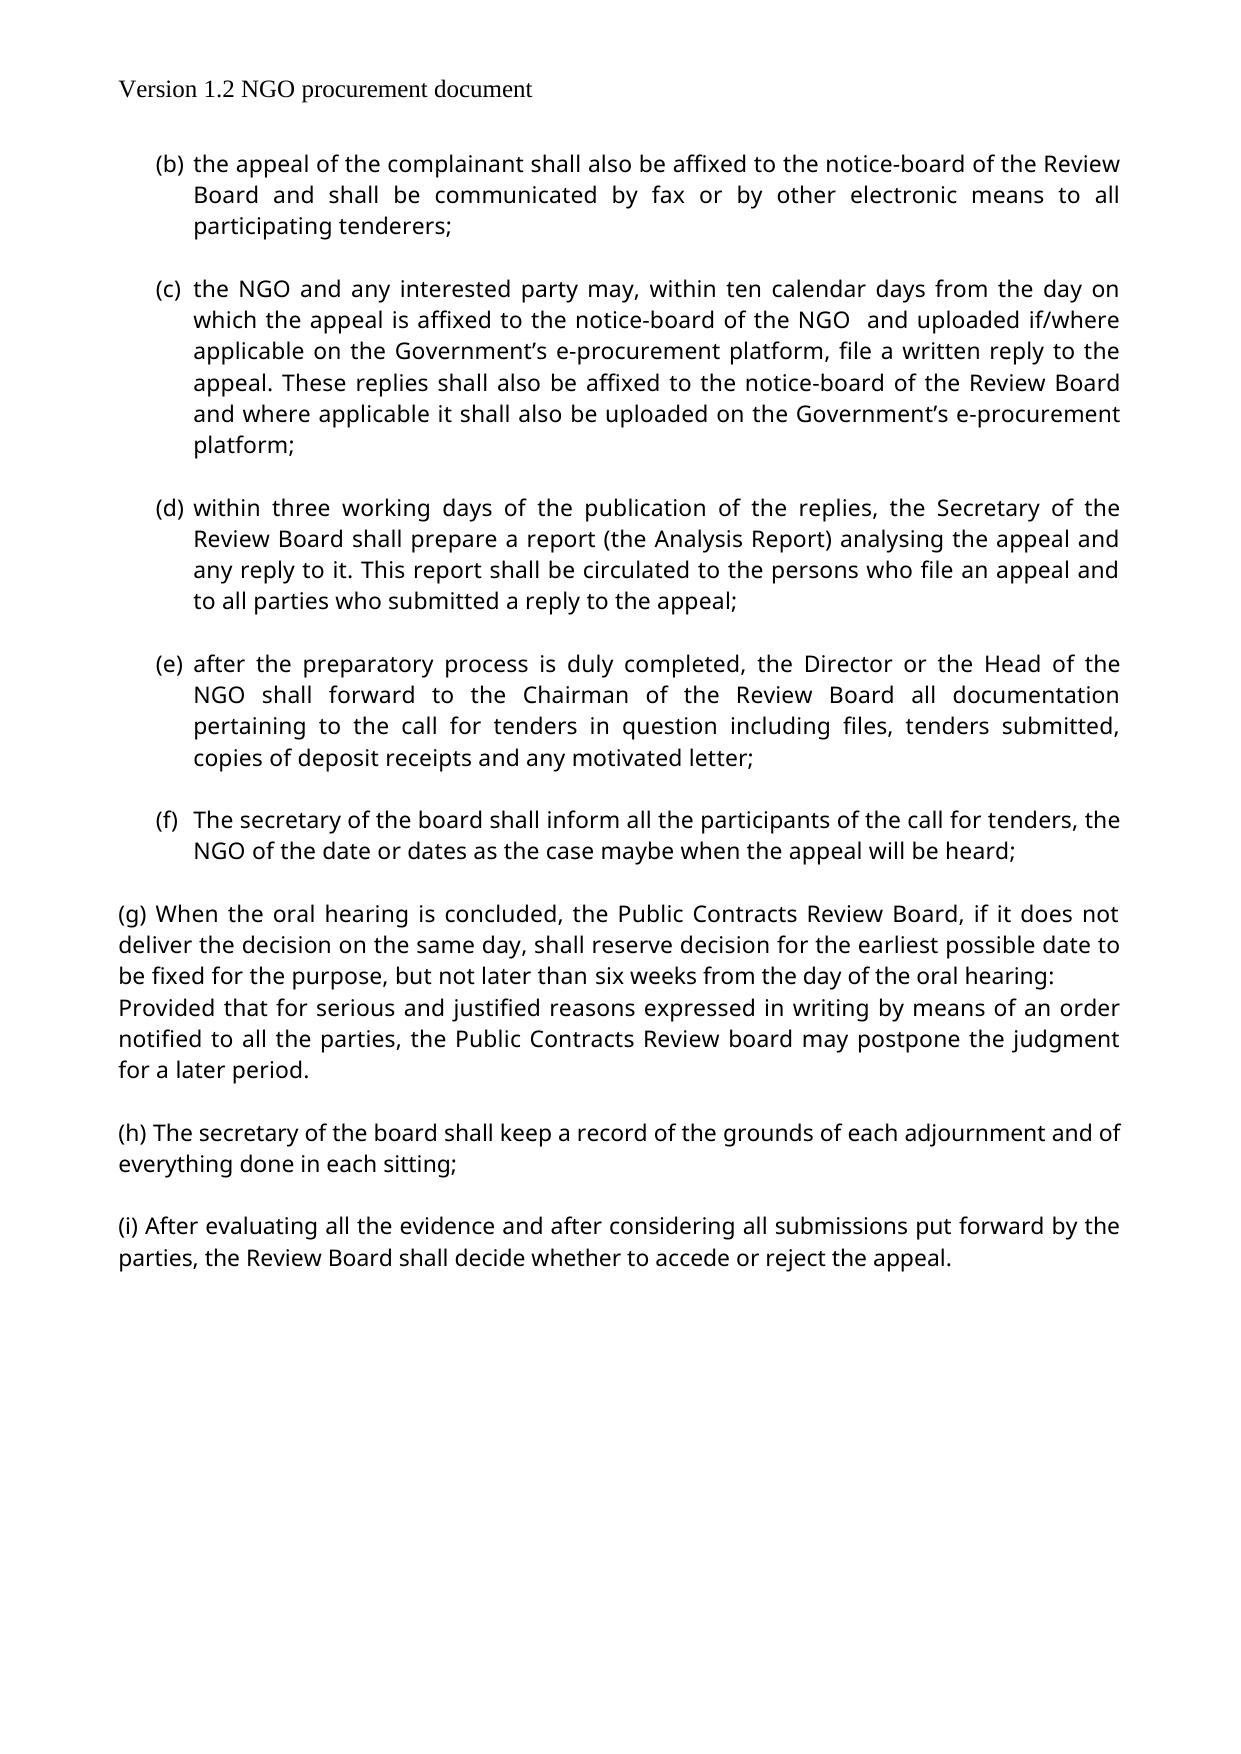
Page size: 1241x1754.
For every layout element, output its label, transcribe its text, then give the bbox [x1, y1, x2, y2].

list after the preparatory process is duly completed, the Director or the Head of the NGO shall forward to the Chairman of the Review Board all documentation pertaining to the call for tenders in question including files, tenders submitted, copies of deposit receipts and any motivated letter; [156, 648, 1122, 773]
list within three working days of the publication of the replies, the Secretary of the Review Board shall prepare a report (the Analysis Report) analysing the appeal and any reply to it. This report shall be circulated to the persons who file an appeal and to all parties who submitted a reply to the appeal; [156, 491, 1122, 616]
text Provided that for serious and justified reasons expressed in writing by means of an order notified to all the parties, the Public Contracts Review board may postpone the judgment for a later period. [118, 991, 1122, 1085]
list The secretary of the board shall inform all the participants of the call for tenders, the NGO of the date or dates as the case maybe when the appeal will be heard; [156, 804, 1122, 866]
list the NGO and any interested party may, within ten calendar days from the day on which the appeal is affixed to the notice-board of the NGO and uploaded if/where applicable on the Government’s e-procurement platform, file a written reply to the appeal. These replies shall also be affixed to the notice-board of the Review Board and where applicable it shall also be uploaded on the Government’s e-procurement platform; [156, 273, 1122, 460]
list the appeal of the complainant shall also be affixed to the notice-board of the Review Board and shall be communicated by fax or by other electronic means to all participating tenderers; [156, 148, 1122, 241]
text (i) After evaluating all the evidence and after considering all submissions put forward by the parties, the Review Board shall decide whether to accede or reject the appeal. [118, 1210, 1122, 1273]
text (h) The secretary of the board shall keep a record of the grounds of each adjournment and of everything done in each sitting; [118, 1116, 1122, 1179]
text (g) When the oral hearing is concluded, the Public Contracts Review Board, if it does not deliver the decision on the same day, shall reserve decision for the earliest possible date to be fixed for the purpose, but not later than six weeks from the day of the oral hearing: [118, 898, 1122, 991]
